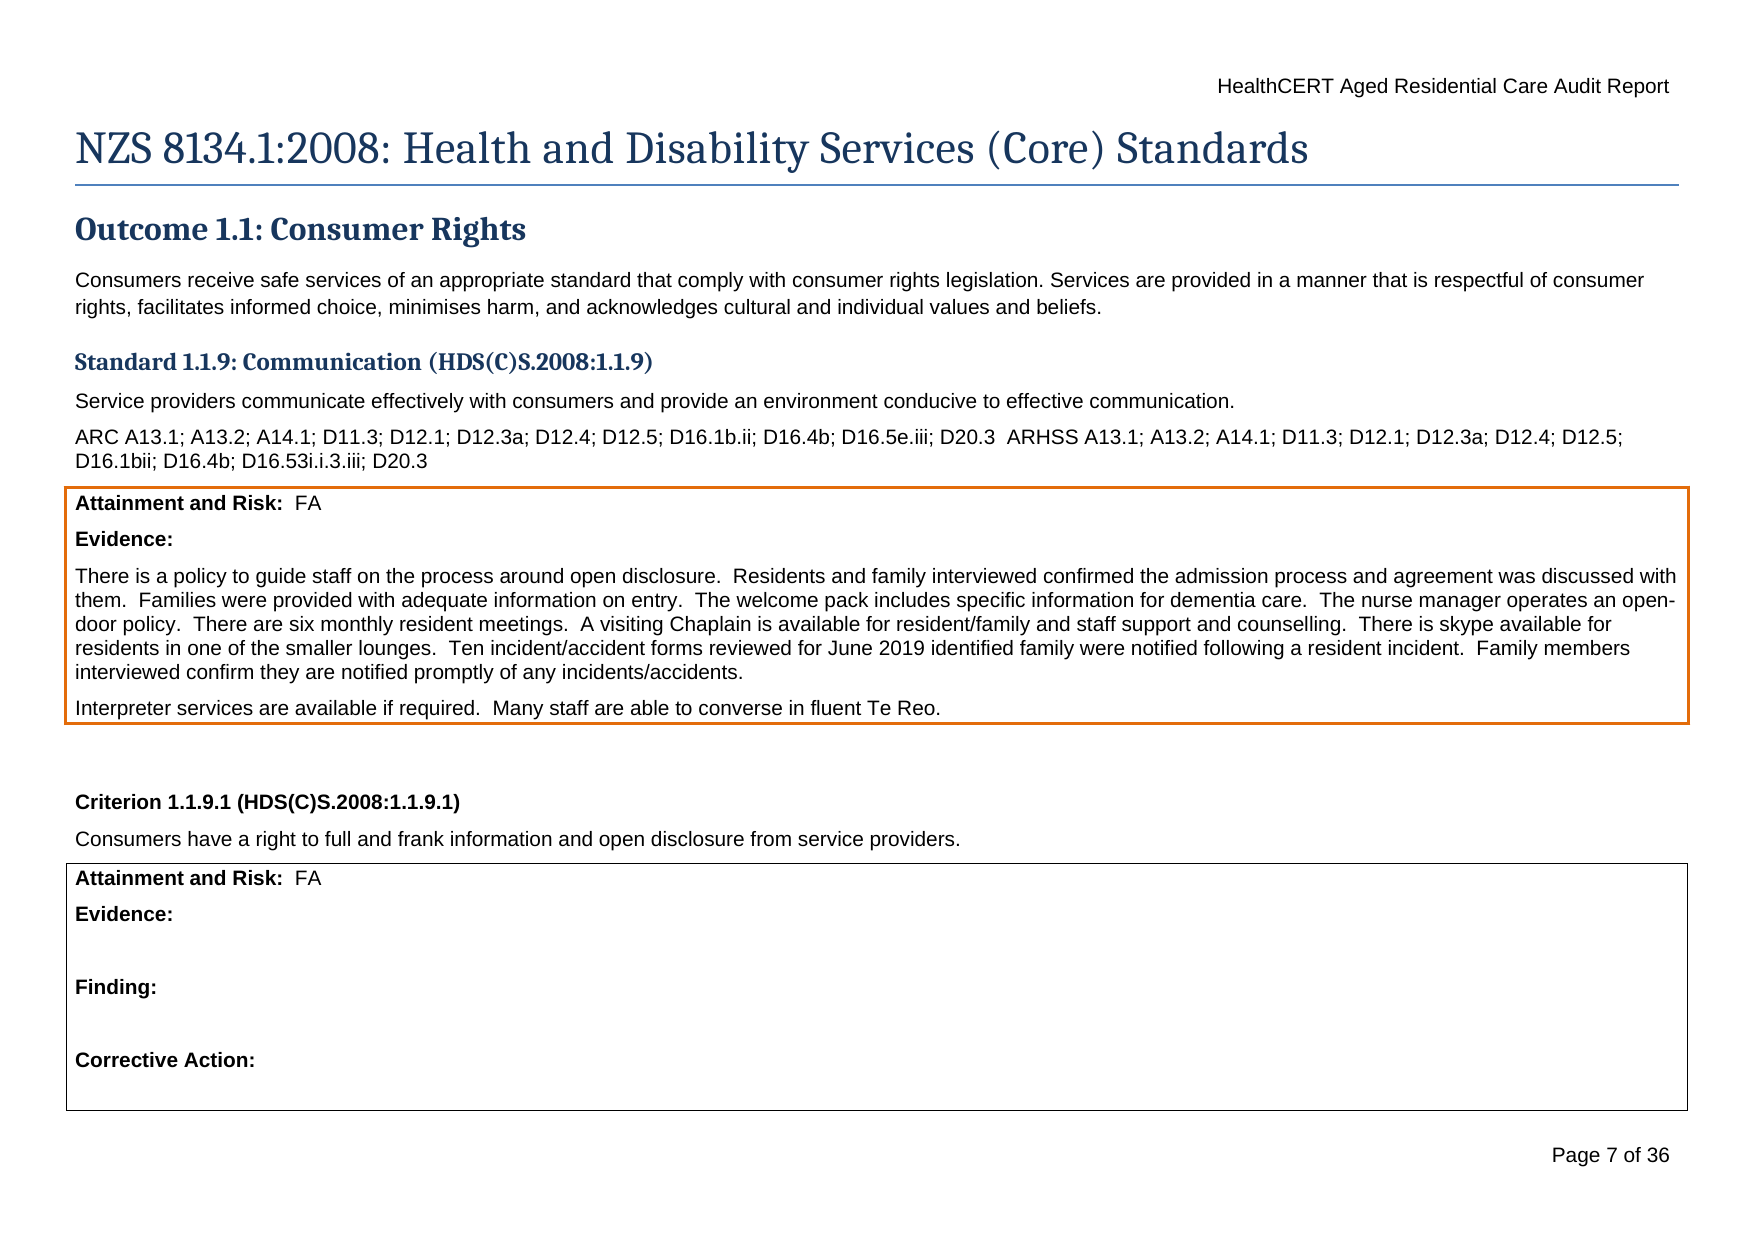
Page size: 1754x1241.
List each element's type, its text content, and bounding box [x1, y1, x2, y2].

text Evidence: [67, 522, 1687, 551]
text Attainment and Risk: FA [67, 489, 1687, 515]
subtitle Standard 1.1.9: Communication (HDS(C)S.2008:1.1.9) [75, 347, 1679, 376]
text Attainment and Risk: FA [67, 864, 1687, 889]
text Consumers have a right to full and frank information and open disclosure from service providers. [75, 827, 1679, 851]
text Finding: [67, 972, 1687, 999]
subtitle Criterion 1.1.9.1 (HDS(C)S.2008:1.1.9.1) [75, 790, 1679, 814]
text ARC A13.1; A13.2; A14.1; D11.3; D12.1; D12.3a; D12.4; D12.5; D16.1b.ii; D16.4b; D16.5e.iii; D20.3 ARHSS A13.1; A13.2; A14.1; D11.3; D12.1; D12.3a; D12.4; D12.5; D16.1bii; D16.4b; D16.53i.i.3.iii; D20.3 [75, 425, 1679, 473]
text Corrective Action: [67, 1045, 1687, 1072]
text Interpreter services are available if required. Many staff are able to converse in fluent Te Reo. [67, 691, 1687, 722]
text Service providers communicate effectively with consumers and provide an environment conducive to effective communication. [75, 389, 1679, 413]
subtitle Outcome 1.1: Consumer Rights [75, 211, 1679, 249]
text Consumers receive safe services of an appropriate standard that comply with consumer rights legislation. Services are provided in a manner that is respectful of consumer rights, facilitates informed choice, minimises harm, and acknowledges cultural and individual values and beliefs. [75, 267, 1679, 319]
subtitle NZS 8134.1:2008: Health and Disability Services (Core) Standards [75, 123, 1679, 184]
text Evidence: [67, 899, 1687, 926]
text There is a policy to guide staff on the process around open disclosure. Residents and family interviewed confirmed the admission process and agreement was discussed with them. Families were provided with adequate information on entry. The welcome pack includes specific information for dementia care. The nurse manager operates an open-door policy. There are six monthly resident meetings. A visiting Chaplain is available for resident/family and staff support and counselling. There is skype available for residents in one of the smaller lounges. Ten incident/accident forms reviewed for June 2019 identified family were notified following a resident incident. Family members interviewed confirm they are notified promptly of any incidents/accidents. [67, 558, 1687, 683]
